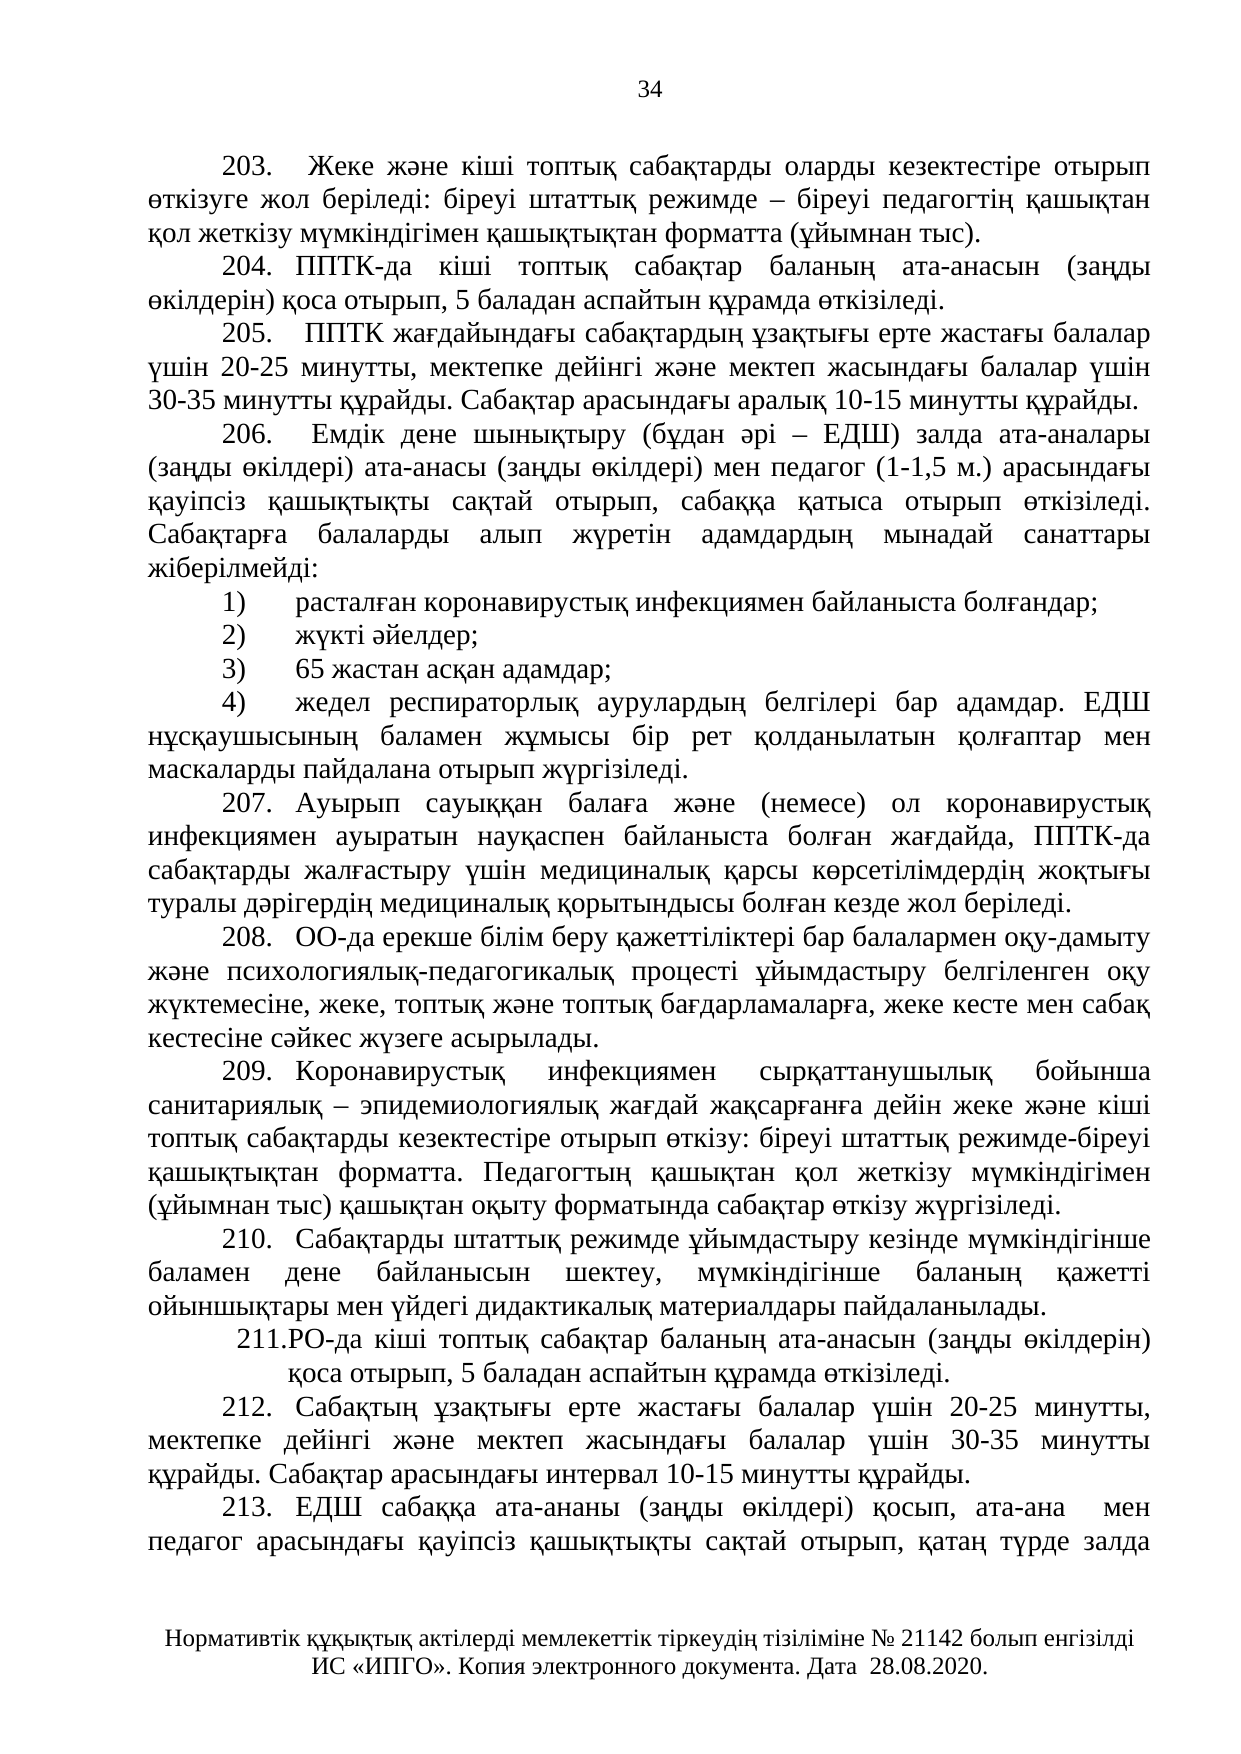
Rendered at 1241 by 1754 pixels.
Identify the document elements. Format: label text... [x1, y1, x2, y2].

list РО-да кіші топтық сабақтар баланың ата-анасын (заңды өкілдерін) қоса отырып, 5 баладан аспайтын құрамда өткізіледі. [236, 1322, 1152, 1389]
list Сабақтарды штаттық режимде ұйымдастыру кезінде мүмкіндігінше баламен дене байланысын шектеу, мүмкіндігінше баланың қажетті ойыншықтары мен үйдегі дидактикалық материалдары пайдаланылады. [148, 1221, 1152, 1322]
list 65 жастан асқан адамдар; [148, 651, 1152, 684]
list Жеке және кіші топтық сабақтарды оларды кезектестіре отырып өткізуге жол беріледі: біреуі штаттық режимде – біреуі педагогтің қашықтан қол жеткізу мүмкіндігімен қашықтықтан форматта (ұйымнан тыс). [148, 148, 1152, 248]
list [148, 1489, 1152, 1556]
list ППТК-да кіші топтық сабақтар баланың ата-анасын (заңды өкілдерін) қоса отырып, 5 баладан аспайтын құрамда өткізіледі. [148, 248, 1152, 315]
list Коронавирустық инфекциямен сырқаттанушылық бойынша санитариялық – эпидемиологиялық жағдай жақсарғанға дейін жеке және кіші топтық сабақтарды кезектестіре отырып өткізу: біреуі штаттық режимде-біреуі қашықтықтан форматта. Педагогтың қашықтан қол жеткізу мүмкіндігімен (ұйымнан тыс) қашықтан оқыту форматында сабақтар өткізу жүргізіледі. [148, 1053, 1152, 1221]
list Емдік дене шынықтыру (бұдан әрі – ЕДШ) залда ата-аналары (заңды өкілдері) ата-анасы (заңды өкілдері) мен педагог (1-1,5 м.) арасындағы қауіпсіз қашықтықты сақтай отырып, сабаққа қатыса отырып өткізіледі. Сабақтарға балаларды алып жүретін адамдардың мынадай санаттары жіберілмейді: [148, 416, 1152, 584]
list ППТК жағдайындағы сабақтардың ұзақтығы ерте жастағы балалар үшін 20-25 минутты, мектепке дейінгі және мектеп жасындағы балалар үшін 30-35 минутты құрайды. Сабақтар арасындағы аралық 10-15 минутты құрайды. [148, 315, 1152, 416]
list жедел респираторлық аурулардың белгілері бар адамдар. ЕДШ нұсқаушысының баламен жұмысы бір рет қолданылатын қолғаптар мен маскаларды пайдалана отырып жүргізіледі. [148, 684, 1152, 785]
list Сабақтың ұзақтығы ерте жастағы балалар үшін 20-25 минутты, мектепке дейінгі және мектеп жасындағы балалар үшін 30-35 минутты құрайды. Сабақтар арасындағы интервал 10-15 минутты құрайды. [148, 1389, 1152, 1489]
list ОО-да ерекше білім беру қажеттіліктері бар балалармен оқу-дамыту және психологиялық-педагогикалық процесті ұйымдастыру белгіленген оқу жүктемесіне, жеке, топтық және топтық бағдарламаларға, жеке кесте мен сабақ кестесіне сәйкес жүзеге асырылады. [148, 919, 1152, 1053]
list жүкті әйелдер; [148, 617, 1152, 651]
list Ауырып сауыққан балаға және (немесе) ол коронавирустық инфекциямен ауыратын науқаспен байланыста болған жағдайда, ППТК-да сабақтарды жалғастыру үшін медициналық қарсы көрсетілімдердің жоқтығы туралы дәрігердің медициналық қорытындысы болған кезде жол беріледі. [148, 785, 1152, 919]
list расталған коронавирустық инфекциямен байланыста болғандар; [148, 584, 1152, 617]
